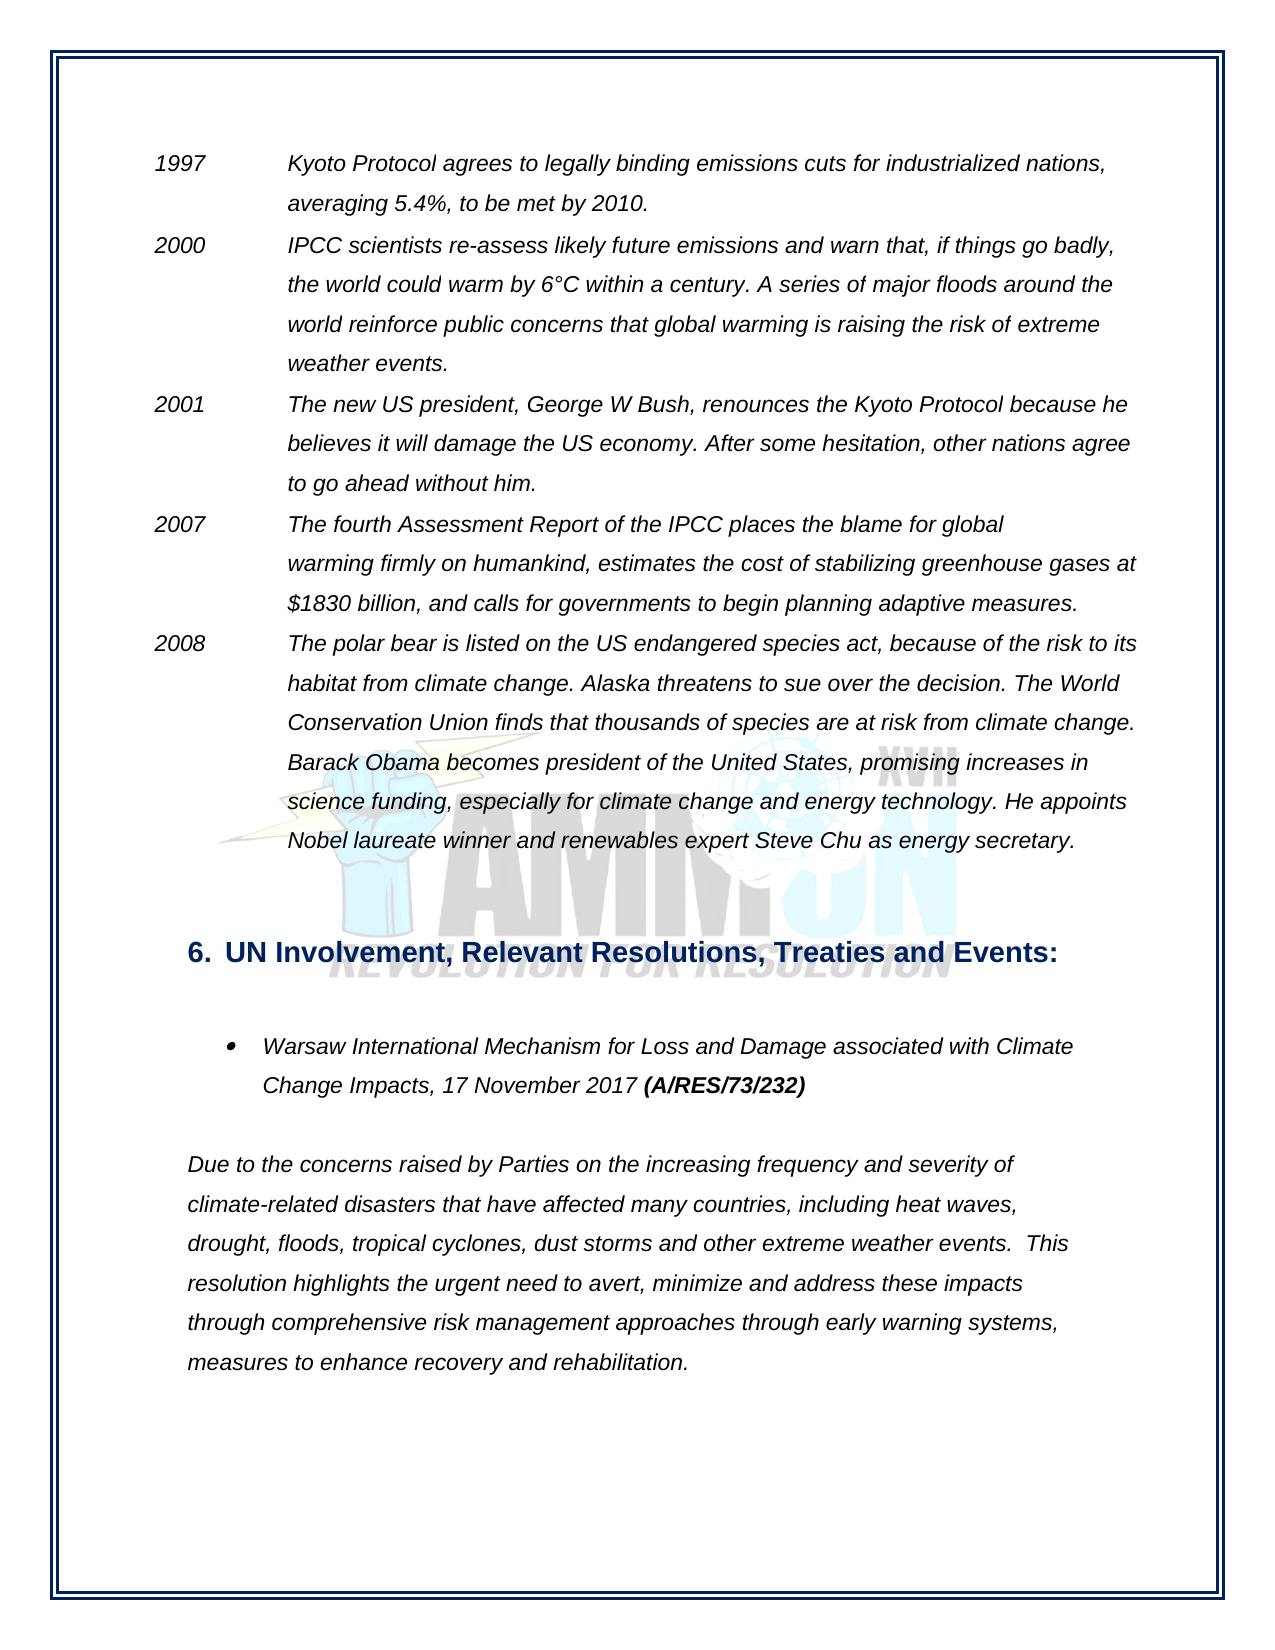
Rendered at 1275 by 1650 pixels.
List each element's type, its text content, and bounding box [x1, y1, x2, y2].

text Due to the concerns raised by Parties on the increasing frequency and severity of climate-related disasters that have affected many countries, including heat waves, drought, floods, tropical cyclones, dust storms and other extreme weather events. This resolution highlights the urgent need to avert, minimize and address these impacts through comprehensive risk management approaches through early warning systems, measures to enhance recovery and rehabilitation. [187, 1151, 1087, 1375]
table_cell The new US president, George W Bush, renounces the Kyoto Protocol because he believes it will damage the US economy. After some hesitation, other nations agree to go ahead without him. [276, 391, 1151, 511]
title UN Involvement, Relevant Resolutions, Treaties and Events: [187, 935, 1087, 969]
table_cell 2007 [143, 511, 276, 630]
table_cell 2001 [143, 391, 276, 511]
table_cell IPCC scientists re-assess likely future emissions and warn that, if things go badly, the world could warm by 6°C within a century. A series of major floods around the world reinforce public concerns that global warming is raising the risk of extreme weather events. [276, 232, 1151, 391]
table_cell Kyoto Protocol agrees to legally binding emissions cuts for industrialized nations, averaging 5.4%, to be met by 2010. [276, 150, 1151, 232]
list Warsaw International Mechanism for Loss and Damage associated with Climate Change Impacts, 17 November 2017 (A/RES/73/232) [225, 1033, 1087, 1098]
table_cell The polar bear is listed on the US endangered species act, because of the risk to its habitat from climate change. Alaska threatens to sue over the decision. The World Conservation Union finds that thousands of species are at risk from climate change. Barack Obama becomes president of the United States, promising increases in science funding, especially for climate change and energy technology. He appoints Nobel laureate winner and renewables expert Steve Chu as energy secretary. [276, 630, 1151, 906]
table_cell 1997 [143, 150, 276, 232]
table_cell 2000 [143, 232, 276, 391]
table_cell 2008 [143, 630, 276, 906]
table_cell The fourth Assessment Report of the IPCC places the blame for global warming firmly on humankind, estimates the cost of stabilizing greenhouse gases at $1830 billion, and calls for governments to begin planning adaptive measures. [276, 511, 1151, 630]
